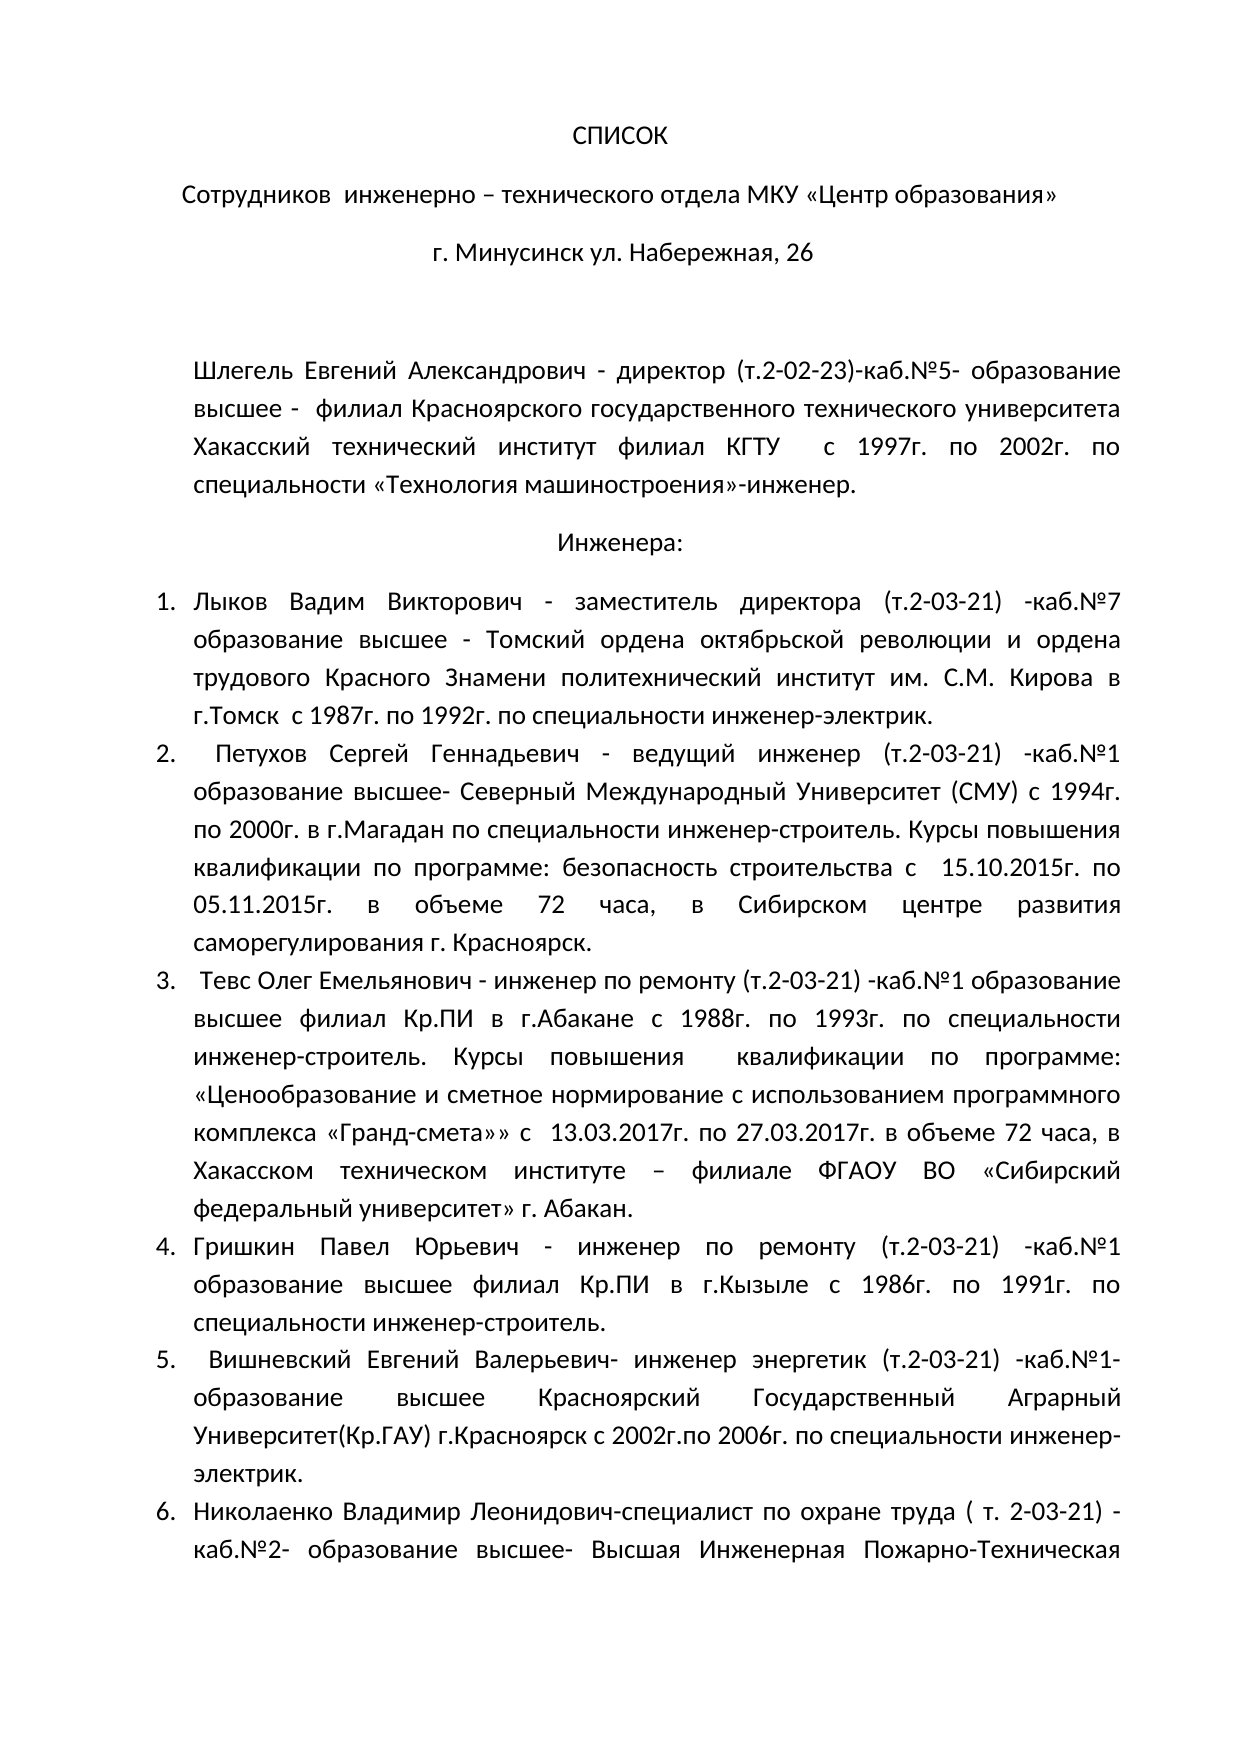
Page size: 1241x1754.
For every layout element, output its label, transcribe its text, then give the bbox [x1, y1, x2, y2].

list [156, 1494, 1122, 1565]
text Инженера: [118, 526, 1122, 559]
text СПИСОК [118, 118, 1122, 151]
list Петухов Сергей Геннадьевич - ведущий инженер (т.2-03-21) -каб.№1 образование высшее- Северный Международный Университет (СМУ) с 1994г. по 2000г. в г.Магадан по специальности инженер-строитель. Курсы повышения квалификации по программе: безопасность строительства с 15.10.2015г. по 05.11.2015г. в объеме 72 часа, в Сибирском центре развития саморегулирования г. Красноярск. [156, 736, 1122, 959]
list Гришкин Павел Юрьевич - инженер по ремонту (т.2-03-21) -каб.№1 образование высшее филиал Кр.ПИ в г.Кызыле с 1986г. по 1991г. по специальности инженер-строитель. [156, 1229, 1122, 1338]
list Тевс Олег Емельянович - инженер по ремонту (т.2-03-21) -каб.№1 образование высшее филиал Кр.ПИ в г.Абакане с 1988г. по 1993г. по специальности инженер-строитель. Курсы повышения квалификации по программе: «Ценообразование и сметное нормирование с использованием программного комплекса «Гранд-смета»» с 13.03.2017г. по 27.03.2017г. в объеме 72 часа, в Хакасском техническом институте – филиале ФГАОУ ВО «Сибирский федеральный университет» г. Абакан. [156, 963, 1122, 1224]
text г. Минусинск ул. Набережная, 26 [118, 236, 1122, 269]
text Сотрудников инженерно – технического отдела МКУ «Центр образования» [118, 177, 1122, 210]
list Вишневский Евгений Валерьевич- инженер энергетик (т.2-03-21) -каб.№1- образование высшее Красноярский Государственный Аграрный Университет(Кр.ГАУ) г.Красноярск с 2002г.по 2006г. по специальности инженер-электрик. [156, 1343, 1122, 1489]
list Лыков Вадим Викторович - заместитель директора (т.2-03-21) -каб.№7 образование высшее - Томский ордена октябрьской революции и ордена трудового Красного Знамени политехнический институт им. С.М. Кирова в г.Томск с 1987г. по 1992г. по специальности инженер-электрик. [156, 584, 1122, 731]
list Шлегель Евгений Александрович - директор (т.2-02-23)-каб.№5- образование высшее - филиал Красноярского государственного технического университета Хакасский технический институт филиал КГТУ с 1997г. по 2002г. по специальности «Технология машиностроения»-инженер. [193, 353, 1122, 500]
